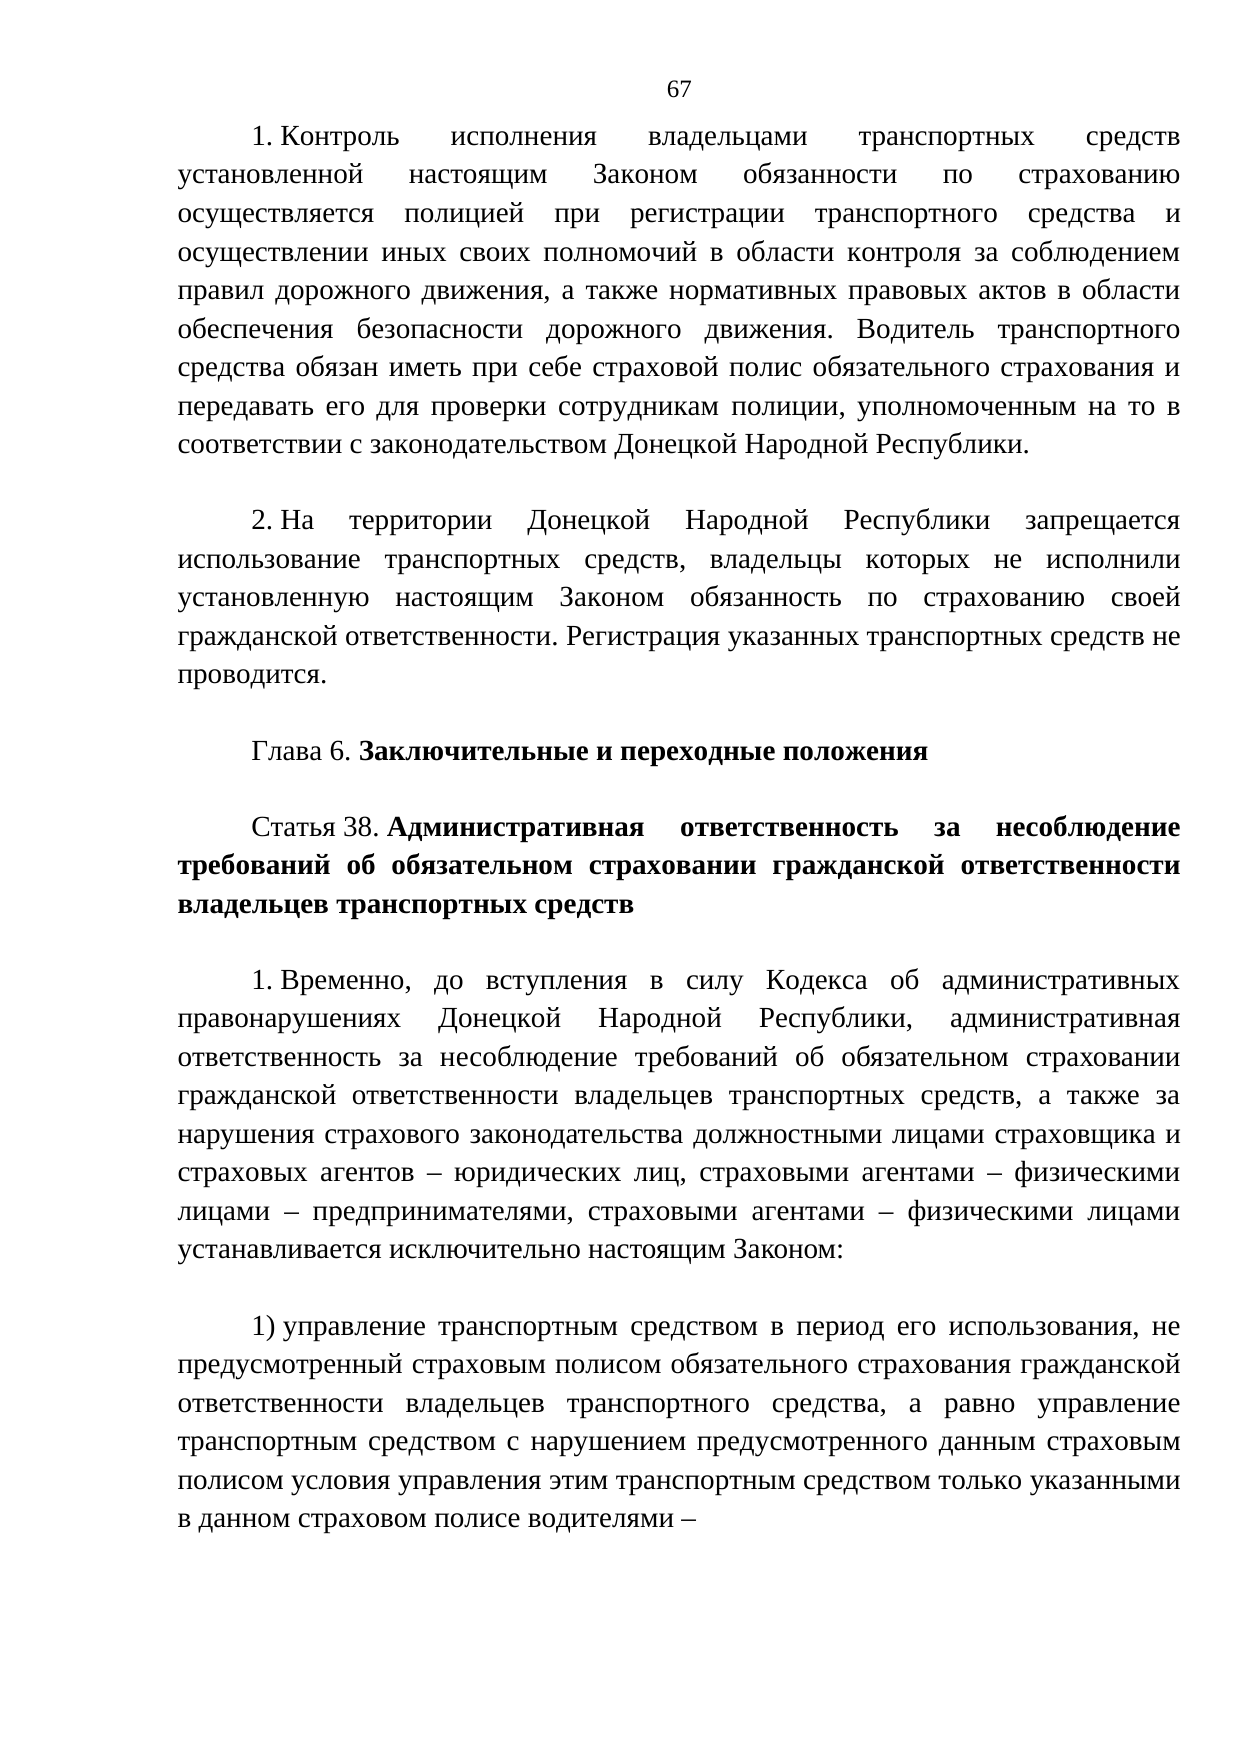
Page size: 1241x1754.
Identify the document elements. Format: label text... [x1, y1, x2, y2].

text Статья 38. Административная ответственность за несоблюдение требований об обязательном страховании гражданской ответственности владельцев транспортных средств [177, 809, 1181, 919]
text 2. На территории Донецкой Народной Республики запрещается использование транспортных средств, владельцы которых не исполнили установленную настоящим Законом обязанность по страхованию своей гражданской ответственности. Регистрация указанных транспортных средств не проводится. [177, 502, 1181, 690]
text 1. Временно, до вступления в силу Кодекса об административных правонарушениях Донецкой Народной Республики, административная ответственность за несоблюдение требований об обязательном страховании гражданской ответственности владельцев транспортных средств, а также за нарушения страхового законодательства должностными лицами страховщика и страховых агентов – юридических лиц, страховыми агентами – физическими лицами – предпринимателями, страховыми агентами – физическими лицами устанавливается исключительно настоящим Законом: [177, 962, 1181, 1265]
text Глава 6. Заключительные и переходные положения [177, 733, 1181, 766]
text 1. Контроль исполнения владельцами транспортных средств установленной настоящим Законом обязанности по страхованию осуществляется полицией при регистрации транспортного средства и осуществлении иных своих полномочий в области контроля за соблюдением правил дорожного движения, а также нормативных правовых актов в области обеспечения безопасности дорожного движения. Водитель транспортного средства обязан иметь при себе страховой полис обязательного страхования и передавать его для проверки сотрудникам полиции, уполномоченным на то в соответствии с законодательством Донецкой Народной Республики. [177, 118, 1181, 460]
text 1) управление транспортным средством в период его использования, не предусмотренный страховым полисом обязательного страхования гражданской ответственности владельцев транспортного средства, а равно управление транспортным средством с нарушением предусмотренного данным страховым полисом условия управления этим транспортным средством только указанными в данном страховом полисе водителями – [177, 1308, 1181, 1534]
